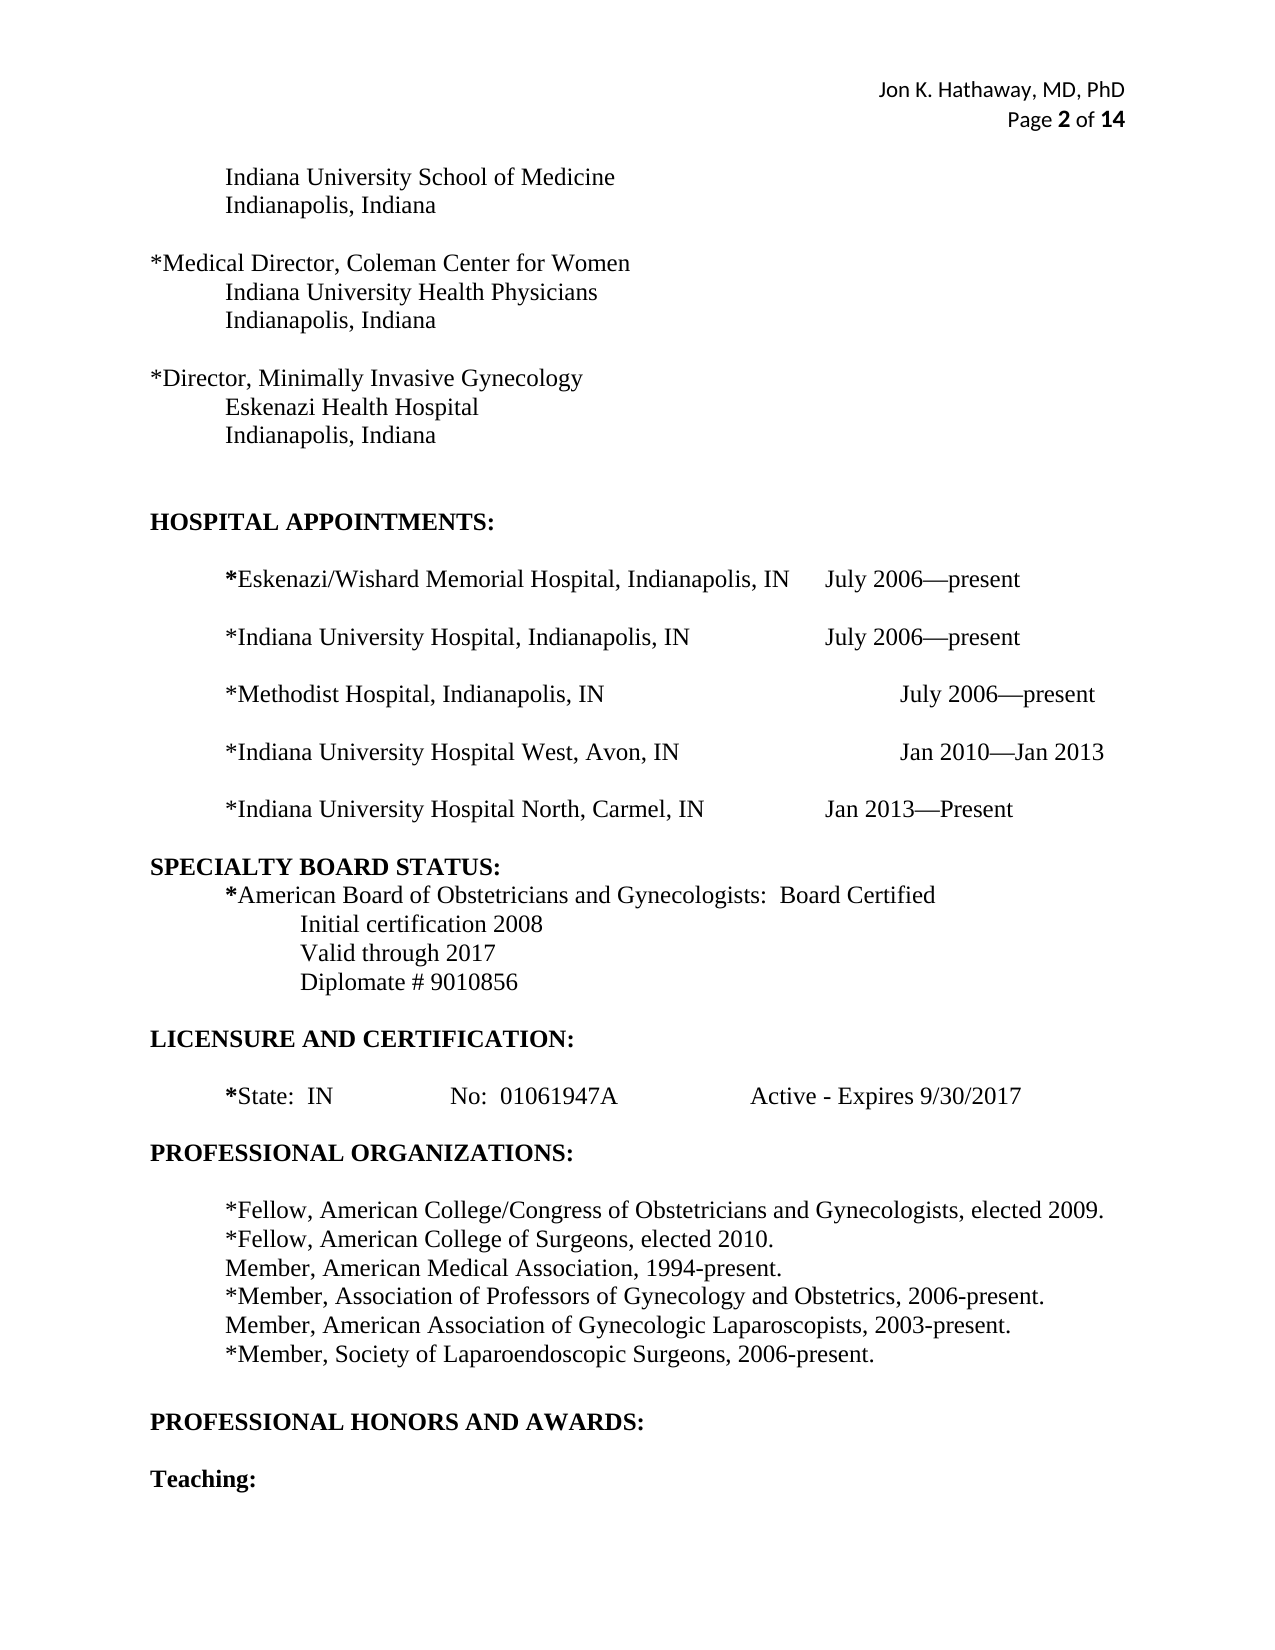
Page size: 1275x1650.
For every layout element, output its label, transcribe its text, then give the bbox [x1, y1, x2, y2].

text *Indiana University Hospital West, Avon, IN Jan 2010—Jan 2013 [150, 737, 1125, 765]
text PROFESSIONAL HONORS AND AWARDS: [150, 1407, 1125, 1436]
text Indiana University Health Physicians [150, 277, 1125, 305]
text *Indiana University Hospital, Indianapolis, IN July 2006—present [150, 622, 1125, 650]
text PROFESSIONAL ORGANIZATIONS: [150, 1138, 1125, 1166]
text Indianapolis, Indiana [150, 305, 1125, 334]
text *Member, Society of Laparoendoscopic Surgeons, 2006-present. [225, 1339, 1125, 1368]
text *Eskenazi/Wishard Memorial Hospital, Indianapolis, IN July 2006—present [150, 564, 1125, 593]
text *Director, Minimally Invasive Gynecology [150, 363, 1125, 392]
text Indiana University School of Medicine [150, 162, 1125, 190]
text *Member, Association of Professors of Gynecology and Obstetrics, 2006-present. [225, 1281, 1125, 1310]
text *Indiana University Hospital North, Carmel, IN Jan 2013—Present [150, 794, 1125, 823]
text Teaching: [150, 1464, 1125, 1493]
text Eskenazi Health Hospital [150, 392, 1125, 420]
text *Methodist Hospital, Indianapolis, IN July 2006—present [150, 679, 1125, 708]
text Member, American Medical Association, 1994-present. [225, 1253, 1125, 1281]
text Initial certification 2008 [150, 909, 1125, 938]
text HOSPITAL APPOINTMENTS: [150, 507, 1125, 535]
text *State: IN No: 01061947A Active - Expires 9/30/2017 [150, 1081, 1125, 1109]
text *Medical Director, Coleman Center for Women [150, 248, 1125, 277]
text *Fellow, American College of Surgeons, elected 2010. [225, 1224, 1125, 1253]
text Valid through 2017 [150, 938, 1125, 967]
text SPECIALTY BOARD STATUS: [150, 852, 1125, 880]
text LICENSURE AND CERTIFICATION: [150, 1024, 1125, 1053]
text Indianapolis, Indiana [150, 420, 1125, 449]
text *American Board of Obstetricians and Gynecologists: Board Certified [150, 880, 1125, 909]
text Diplomate # 9010856 [150, 967, 1125, 995]
text Member, American Association of Gynecologic Laparoscopists, 2003-present. [225, 1310, 1125, 1339]
text *Fellow, American College/Congress of Obstetricians and Gynecologists, elected 2009. [225, 1195, 1125, 1224]
text Indianapolis, Indiana [150, 190, 1125, 219]
